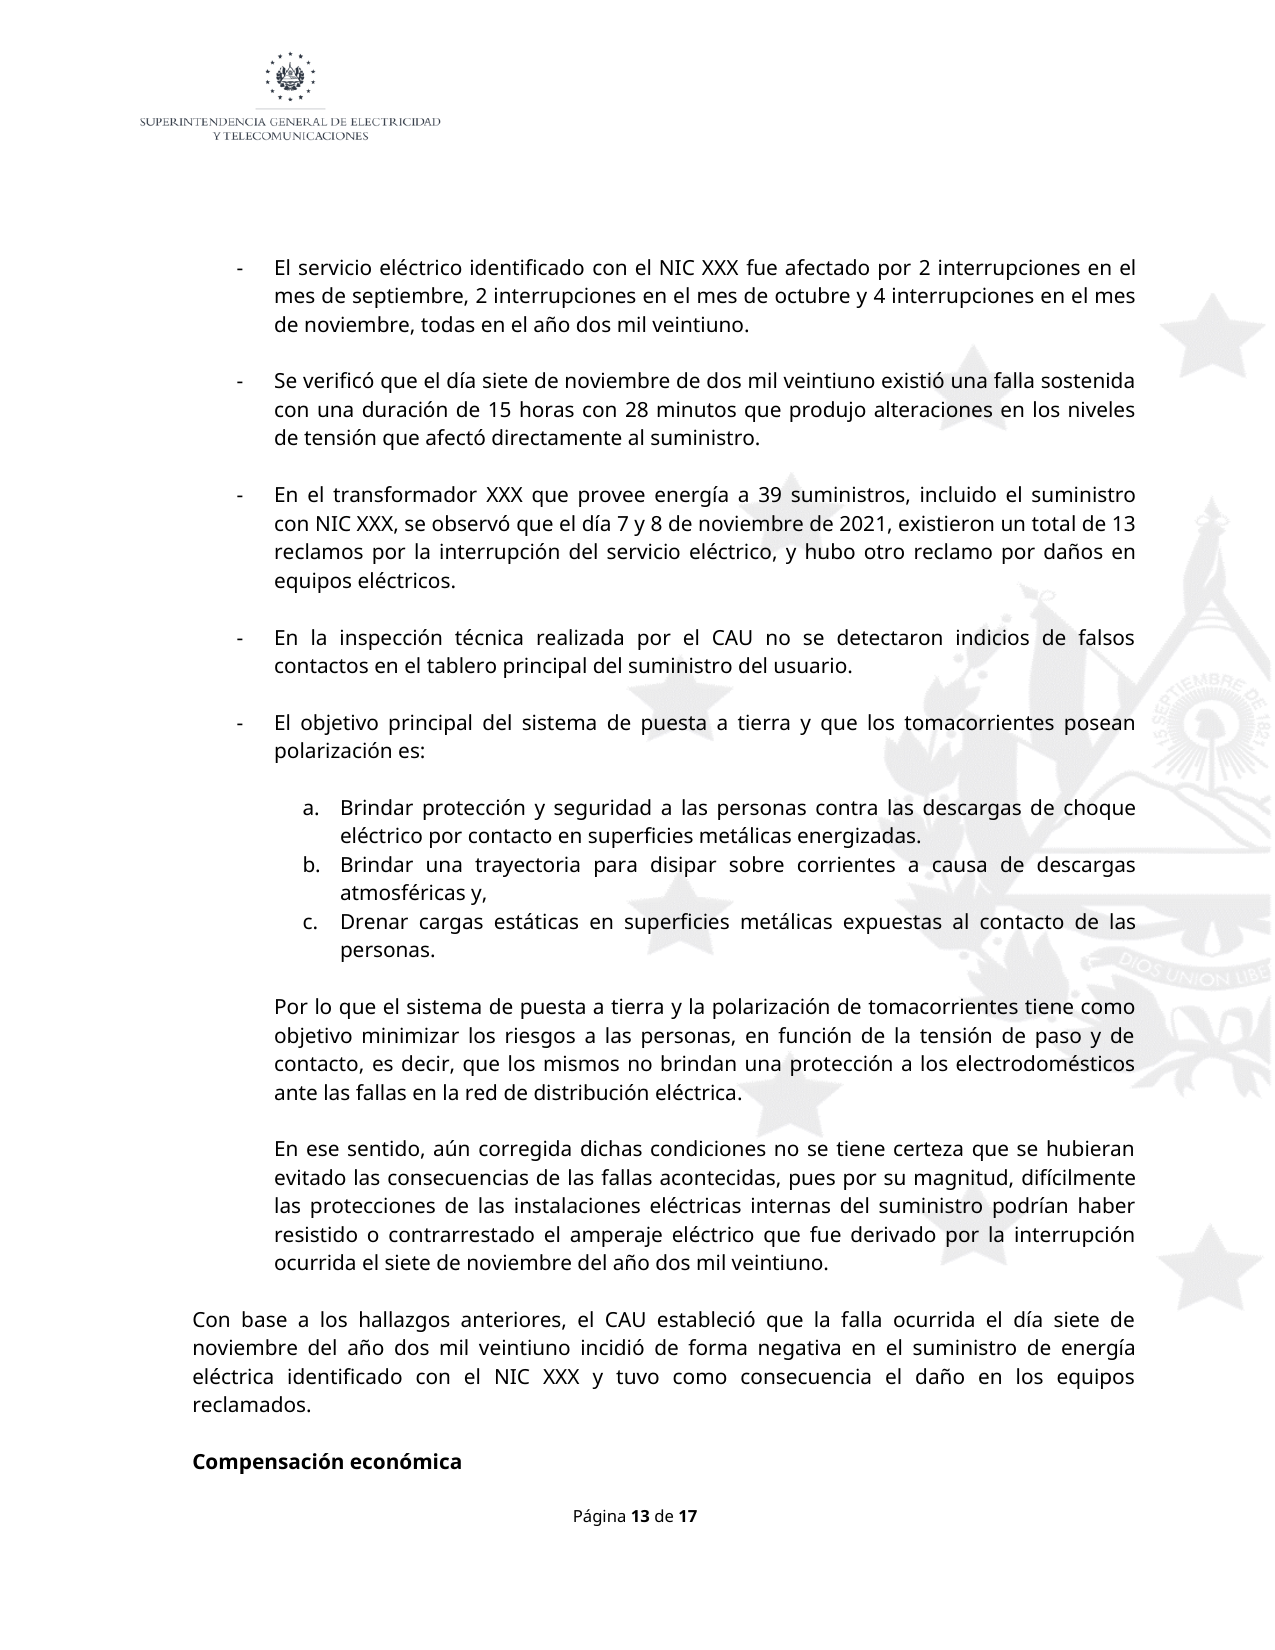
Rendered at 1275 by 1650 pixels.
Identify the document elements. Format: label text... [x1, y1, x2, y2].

list Se verificó que el día siete de noviembre de dos mil veintiuno existió una falla sostenida con una duración de 15 horas con 28 minutos que produjo alteraciones en los niveles de tensión que afectó directamente al suministro. [236, 367, 1137, 452]
picture [132, 44, 448, 147]
text Por lo que el sistema de puesta a tierra y la polarización de tomacorrientes tiene como objetivo minimizar los riesgos a las personas, en función de la tensión de paso y de contacto, es decir, que los mismos no brindan una protección a los electrodomésticos ante las fallas en la red de distribución eléctrica. [274, 992, 1137, 1106]
text En ese sentido, aún corregida dichas condiciones no se tiene certeza que se hubieran evitado las consecuencias de las fallas acontecidas, pues por su magnitud, difícilmente las protecciones de las instalaciones eléctricas internas del suministro podrían haber resistido o contrarrestado el amperaje eléctrico que fue derivado por la interrupción ocurrida el siete de noviembre del año dos mil veintiuno. [274, 1134, 1137, 1277]
list Brindar una trayectoria para disipar sobre corrientes a causa de descargas atmosféricas y, [302, 850, 1137, 907]
list El objetivo principal del sistema de puesta a tierra y que los tomacorrientes posean polarización es: [236, 708, 1137, 765]
list Brindar protección y seguridad a las personas contra las descargas de choque eléctrico por contacto en superficies metálicas energizadas. [302, 793, 1137, 850]
list En la inspección técnica realizada por el CAU no se detectaron indicios de falsos contactos en el tablero principal del suministro del usuario. [236, 623, 1137, 679]
list Drenar cargas estáticas en superficies metálicas expuestas al contacto de las personas. [302, 907, 1137, 964]
list En el transformador XXX que provee energía a 39 suministros, incluido el suministro con NIC XXX, se observó que el día 7 y 8 de noviembre de 2021, existieron un total de 13 reclamos por la interrupción del servicio eléctrico, y hubo otro reclamo por daños en equipos eléctricos. [236, 480, 1137, 594]
text Compensación económica [192, 1447, 1137, 1476]
picture [5, 291, 1275, 1394]
list El servicio eléctrico identificado con el NIC XXX fue afectado por 2 interrupciones en el mes de septiembre, 2 interrupciones en el mes de octubre y 4 interrupciones en el mes de noviembre, todas en el año dos mil veintiuno. [236, 253, 1137, 338]
text Con base a los hallazgos anteriores, el CAU estableció que la falla ocurrida el día siete de noviembre del año dos mil veintiuno incidió de forma negativa en el suministro de energía eléctrica identificado con el NIC XXX y tuvo como consecuencia el daño en los equipos reclamados. [192, 1305, 1137, 1419]
